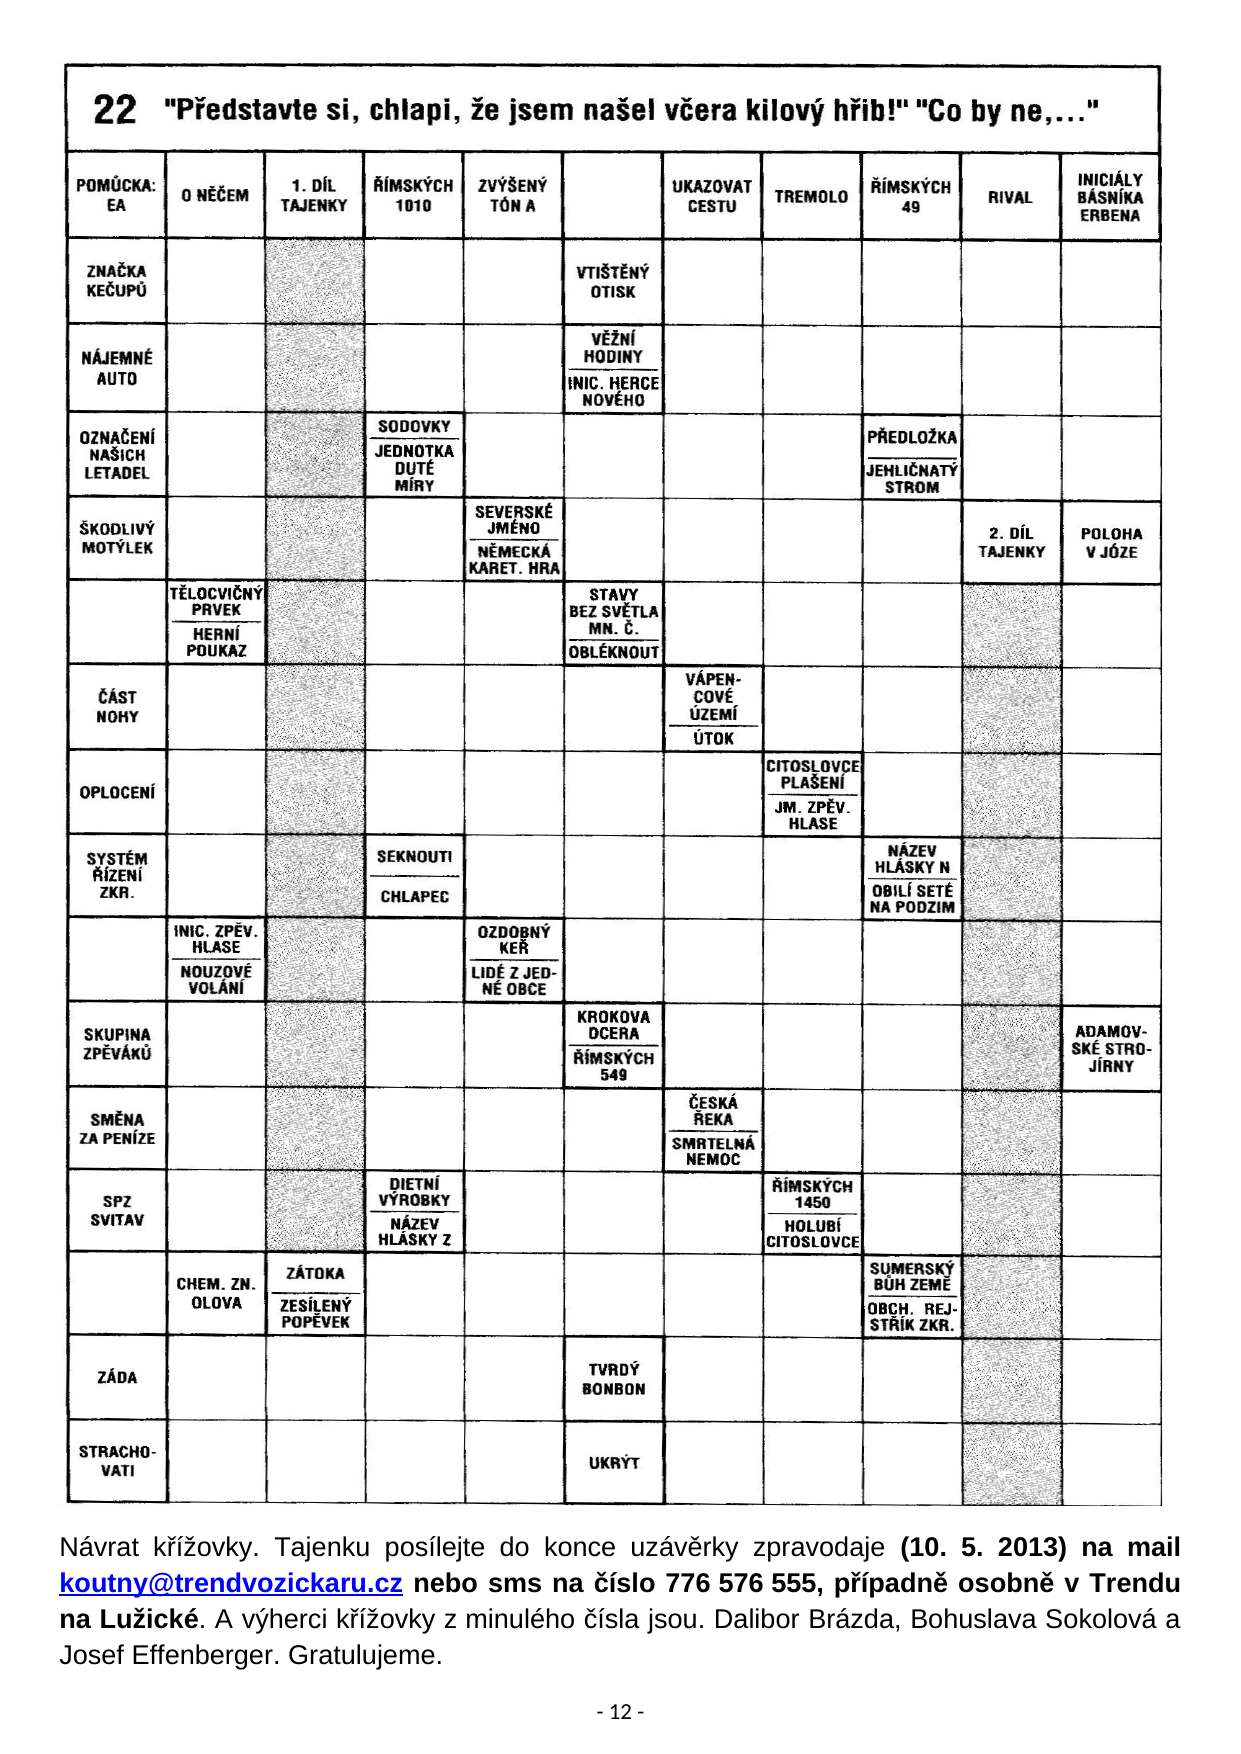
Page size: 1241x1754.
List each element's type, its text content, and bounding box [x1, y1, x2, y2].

picture [59, 59, 1163, 1506]
text Návrat křížovky. Tajenku posílejte do konce uzávěrky zpravodaje (10. 5. 2013) na mail koutny@trendvozickaru.cz nebo sms na číslo 776 576 555, případně osobně v Trendu na Lužické. A výherci křížovky z minulého čísla jsou. Dalibor Brázda, Bohuslava Sokolová a Josef Effenberger. Gratulujeme. [59, 1531, 1181, 1670]
